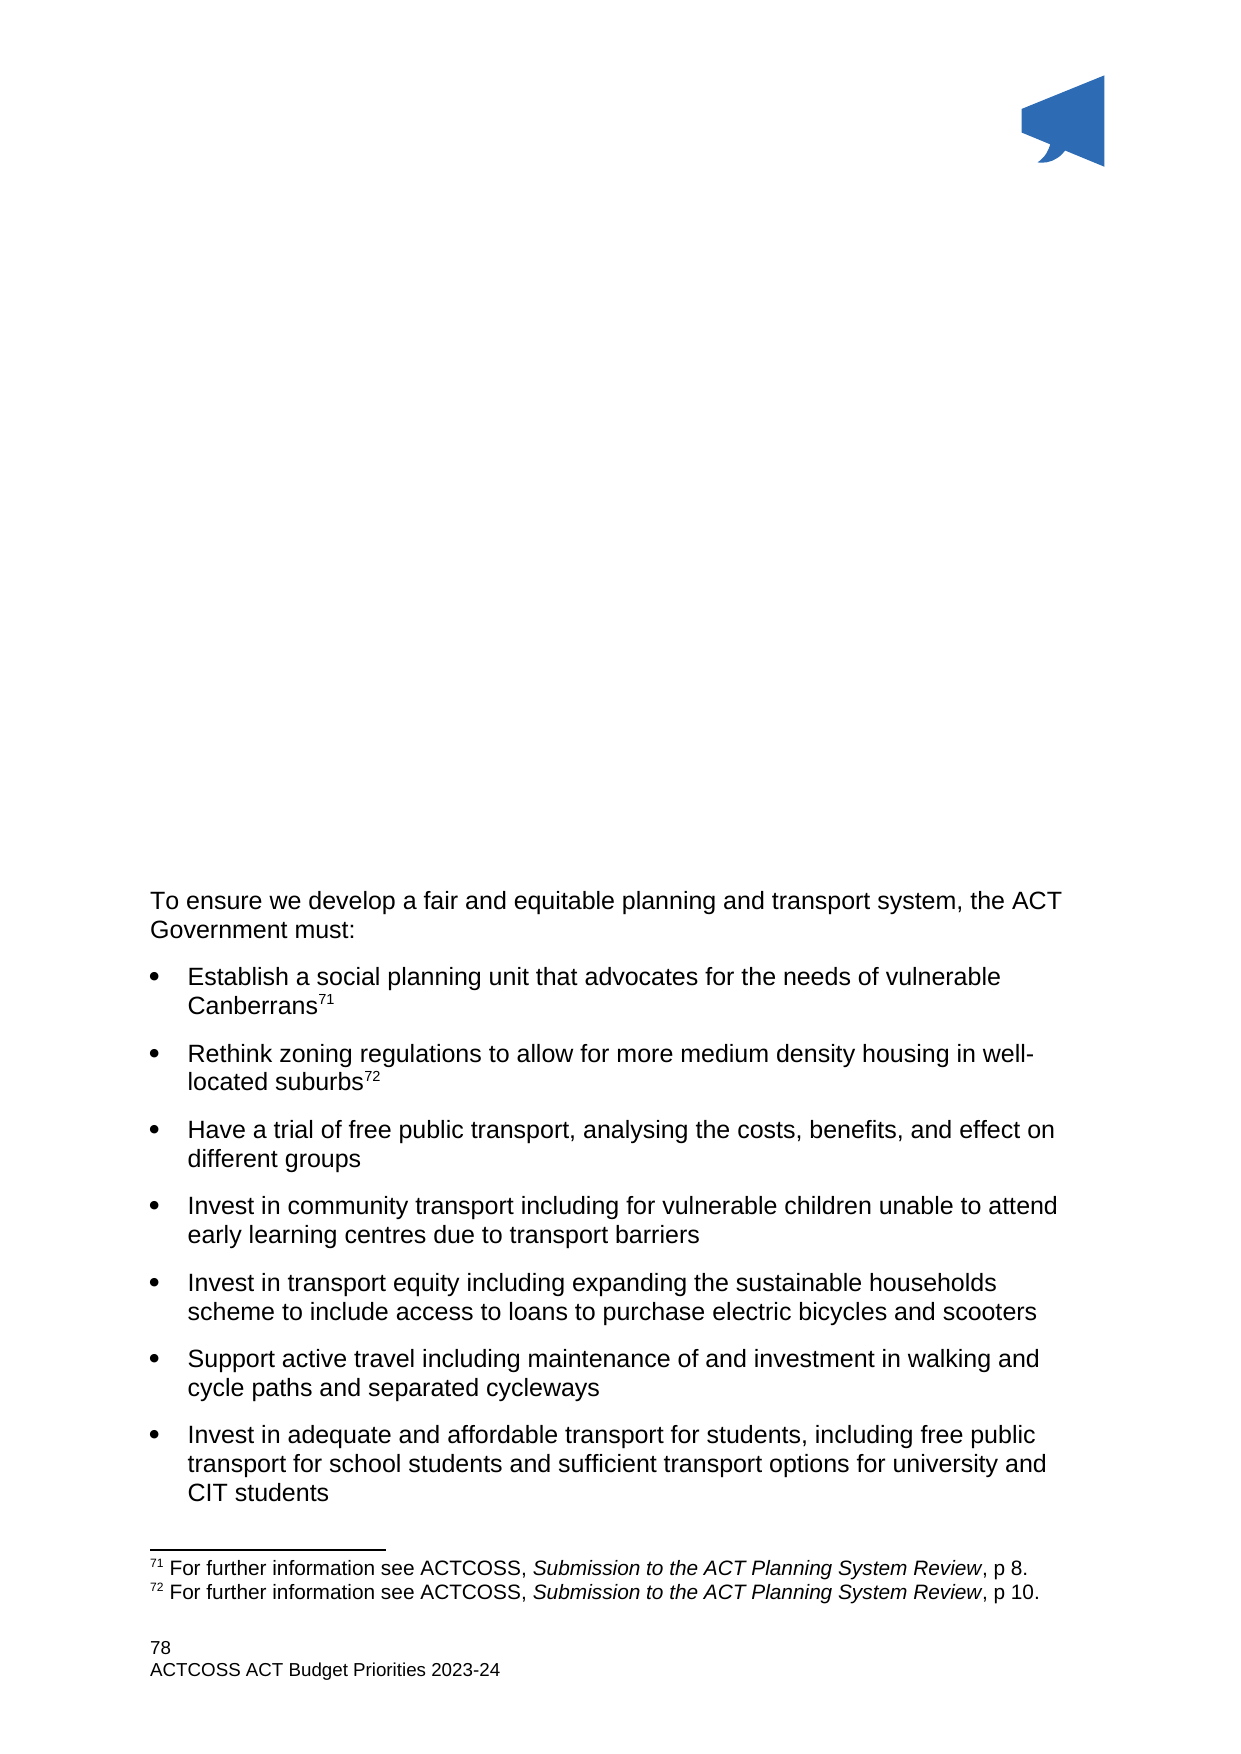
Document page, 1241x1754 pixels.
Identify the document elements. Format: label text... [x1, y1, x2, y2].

list Invest in adequate and affordable transport for students, including free public transport for school students and sufficient transport options for university and CIT students [150, 1420, 1090, 1507]
list Support active travel including maintenance of and investment in walking and cycle paths and separated cycleways [150, 1344, 1090, 1402]
list Invest in community transport including for vulnerable children unable to attend early learning centres due to transport barriers [150, 1191, 1090, 1249]
list Rethink zoning regulations to allow for more medium density housing in well-located suburbs [150, 1038, 1090, 1096]
list Have a trial of free public transport, analysing the costs, benefits, and effect on different groups [150, 1115, 1090, 1172]
text To ensure we develop a fair and equitable planning and transport system, the ACT Government must: [150, 886, 1090, 943]
list Establish a social planning unit that advocates for the needs of vulnerable Canberrans [150, 962, 1090, 1020]
list Invest in transport equity including expanding the sustainable households scheme to include access to loans to purchase electric bicycles and scooters [150, 1268, 1090, 1325]
